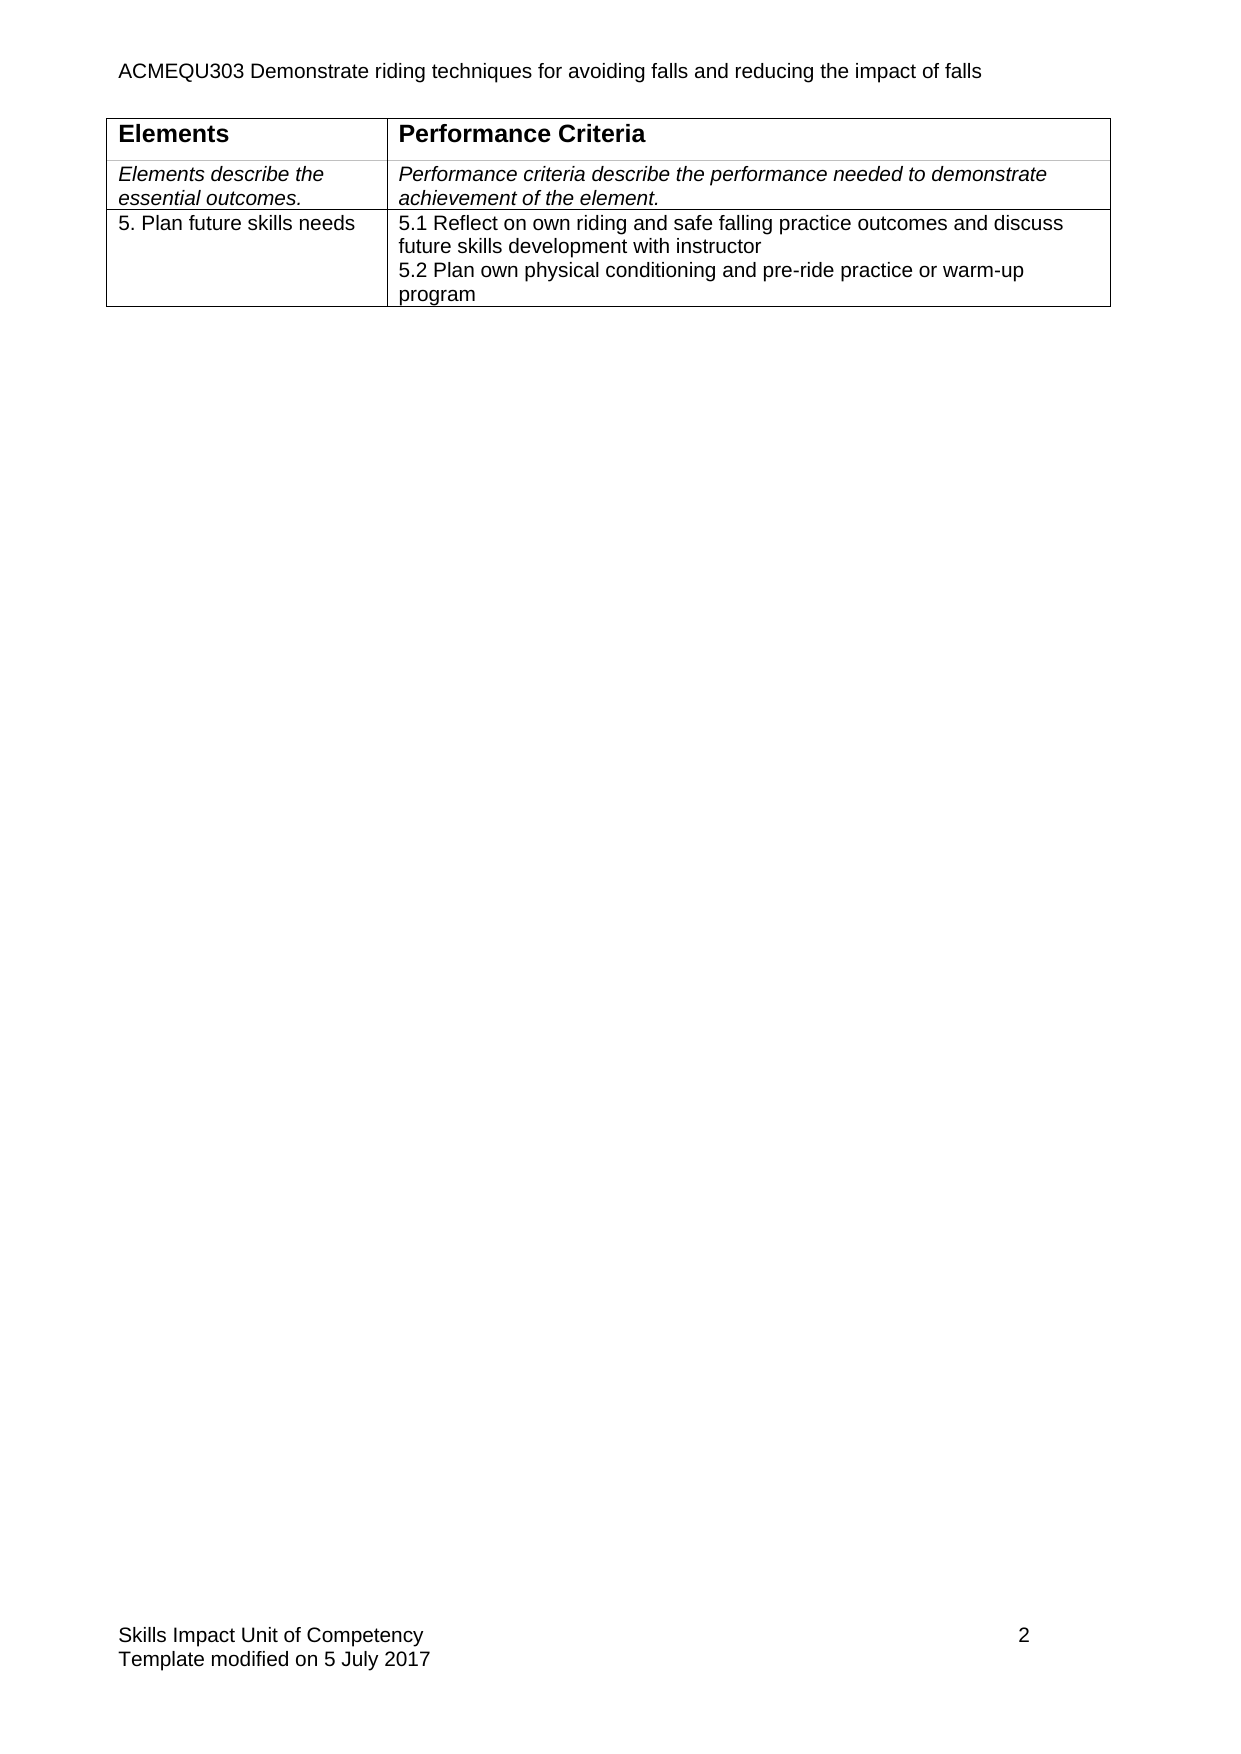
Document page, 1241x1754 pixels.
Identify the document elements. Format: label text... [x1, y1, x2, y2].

table_cell Performance criteria describe the performance needed to demonstrate achievement of the element. [388, 161, 1110, 209]
table_cell Elements describe the essential outcomes. [107, 161, 387, 209]
table_header Elements [107, 119, 387, 160]
table_cell 5. Plan future skills needs [107, 210, 387, 306]
table_header Performance Criteria [388, 119, 1110, 160]
table_cell 5.1 Reflect on own riding and safe falling practice outcomes and discuss future skills development with instructor 5.2 Plan own physical conditioning and pre-ride practice or warm-up program [388, 210, 1110, 306]
